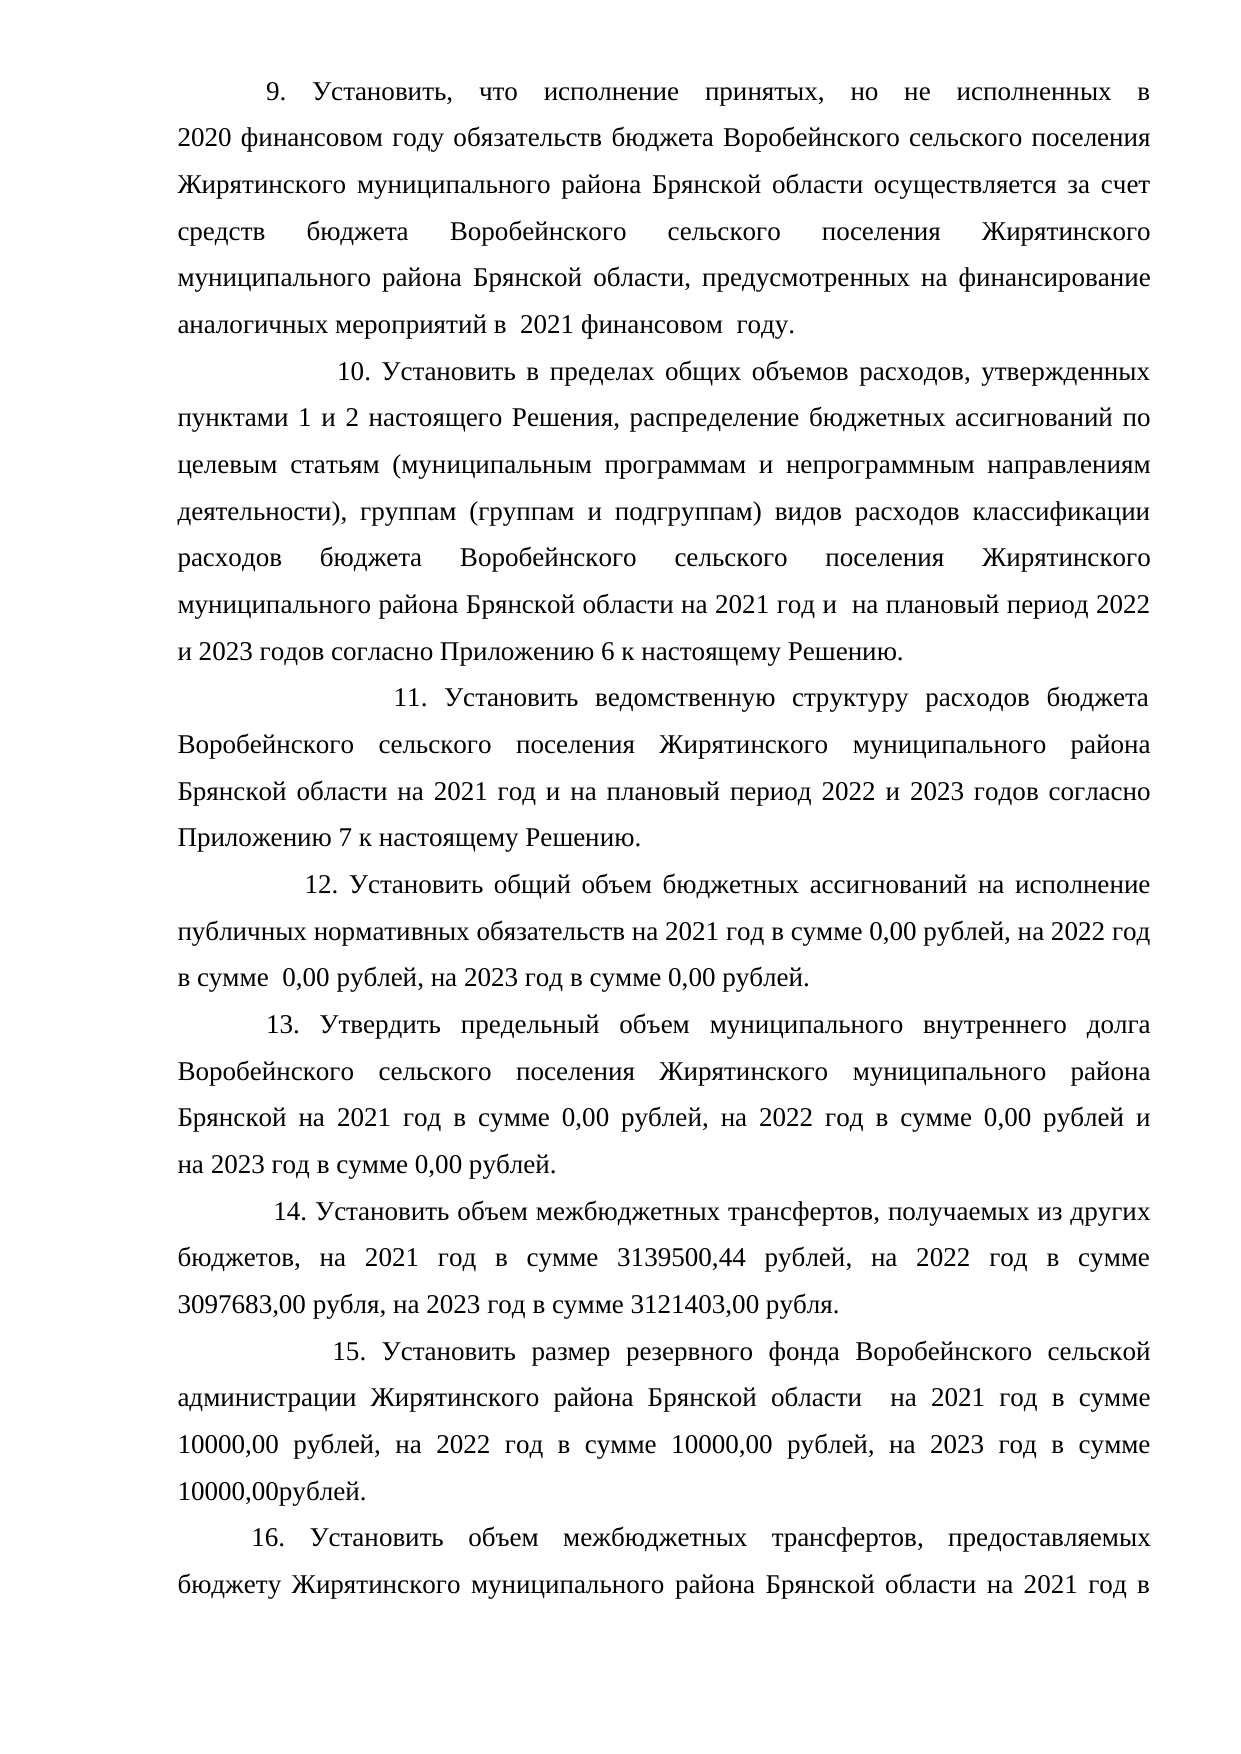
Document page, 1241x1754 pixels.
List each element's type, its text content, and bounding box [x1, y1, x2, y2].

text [177, 1522, 1152, 1599]
text 14. Установить объем межбюджетных трансфертов, получаемых из других бюджетов, на 2021 год в сумме 3139500,44 рублей, на 2022 год в сумме 3097683,00 рубля, на 2023 год в сумме 3121403,00 рубля. [177, 1195, 1152, 1319]
text 11. Установить ведомственную структуру расходов бюджета Воробейнского сельского поселения Жирятинского муниципального района Брянской области на 2021 год и на плановый период 2022 и 2023 годов согласно Приложению 7 к настоящему Решению. [177, 682, 1152, 853]
text 9. Установить, что исполнение принятых, но не исполненных в 2020 финансовом году обязательств бюджета Воробейнского сельского поселения Жирятинского муниципального района Брянской области осуществляется за счет средств бюджета Воробейнского сельского поселения Жирятинского муниципального района Брянской области, предусмотренных на финансирование аналогичных мероприятий в 2021 финансовом году. [177, 75, 1152, 339]
text 10. Установить в пределах общих объемов расходов, утвержденных пунктами 1 и 2 настоящего Решения, распределение бюджетных ассигнований по целевым статьям (муниципальным программам и непрограммным направлениям деятельности), группам (группам и подгруппам) видов расходов классификации расходов бюджета Воробейнского сельского поселения Жирятинского муниципального района Брянской области на 2021 год и на плановый период 2022 и 2023 годов согласно Приложению 6 к настоящему Решению. [177, 355, 1152, 666]
text 13. Утвердить предельный объем муниципального внутреннего долга Воробейнского сельского поселения Жирятинского муниципального района Брянской на 2021 год в сумме 0,00 рублей, на 2022 год в сумме 0,00 рублей и на 2023 год в сумме 0,00 рублей. [177, 1008, 1152, 1179]
text 12. Установить общий объем бюджетных ассигнований на исполнение публичных нормативных обязательств на 2021 год в сумме 0,00 рублей, на 2022 год в сумме 0,00 рублей, на 2023 год в сумме 0,00 рублей. [177, 868, 1152, 993]
text 15. Установить размер резервного фонда Воробейнского сельской администрации Жирятинского района Брянской области на 2021 год в сумме 10000,00 рублей, на 2022 год в сумме 10000,00 рублей, на 2023 год в сумме 10000,00рублей. [177, 1335, 1152, 1506]
